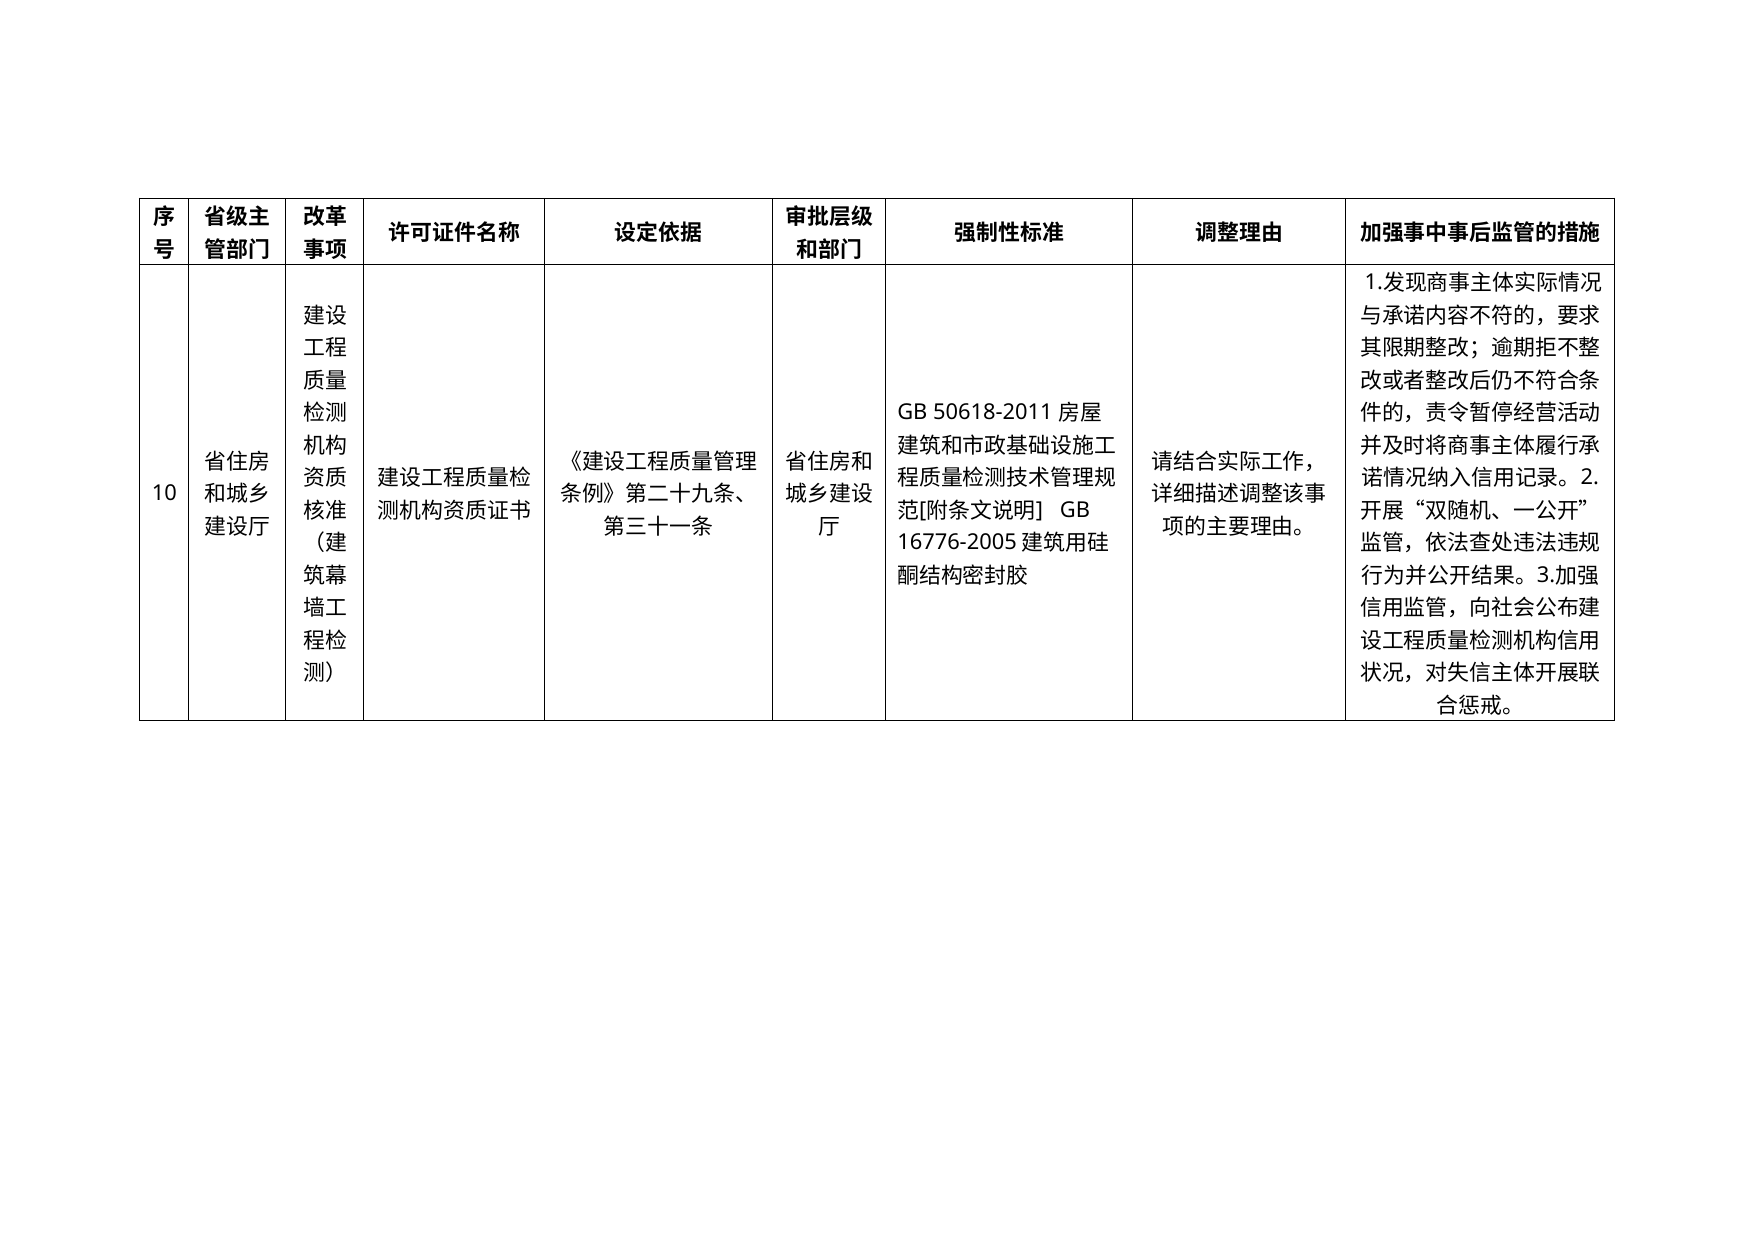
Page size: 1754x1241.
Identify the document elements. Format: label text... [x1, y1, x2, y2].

table_header 调整理由 [1133, 199, 1345, 264]
table_cell 省住房和城乡建设厅 [189, 265, 285, 720]
table_header 设定依据 [545, 199, 772, 264]
table_header 许可证件名称 [364, 199, 544, 264]
table_header 加强事中事后监管的措施 [1346, 199, 1614, 264]
table_header 审批层级和部门 [773, 199, 885, 264]
table_cell 请结合实际工作，详细描述调整该事项的主要理由。 [1133, 265, 1345, 720]
table_header 省级主管部门 [189, 199, 285, 264]
table_cell 1.发现商事主体实际情况与承诺内容不符的，要求其限期整改；逾期拒不整改或者整改后仍不符合条件的，责令暂停经营活动并及时将商事主体履行承诺情况纳入信用记录。2. 开展“双随机、一公开”监管，依法查处违法违规行为并公开结果。3.加强信用监管，向社会公布建设工程质量检测机构信用状况，对失信主体开展联合惩戒。 [1346, 265, 1614, 720]
table_header 改革事项 [286, 199, 363, 264]
table_cell GB 50618-2011 房屋建筑和市政基础设施工程质量检测技术管理规范[附条文说明] GB 16776-2005建筑用硅酮结构密封胶 [886, 265, 1132, 720]
table_header 序号 [140, 199, 188, 264]
table_cell 建设工程质量检测机构资质证书 [364, 265, 544, 720]
table_cell 省住房和城乡建设厅 [773, 265, 885, 720]
table_cell 《建设工程质量管理条例》第二十九条、第三十一条 [545, 265, 772, 720]
table_header 强制性标准 [886, 199, 1132, 264]
table_cell 10 [140, 265, 188, 720]
table_cell 建设工程质量检测机构资质核准（建筑幕墙工程检测） [286, 265, 363, 720]
